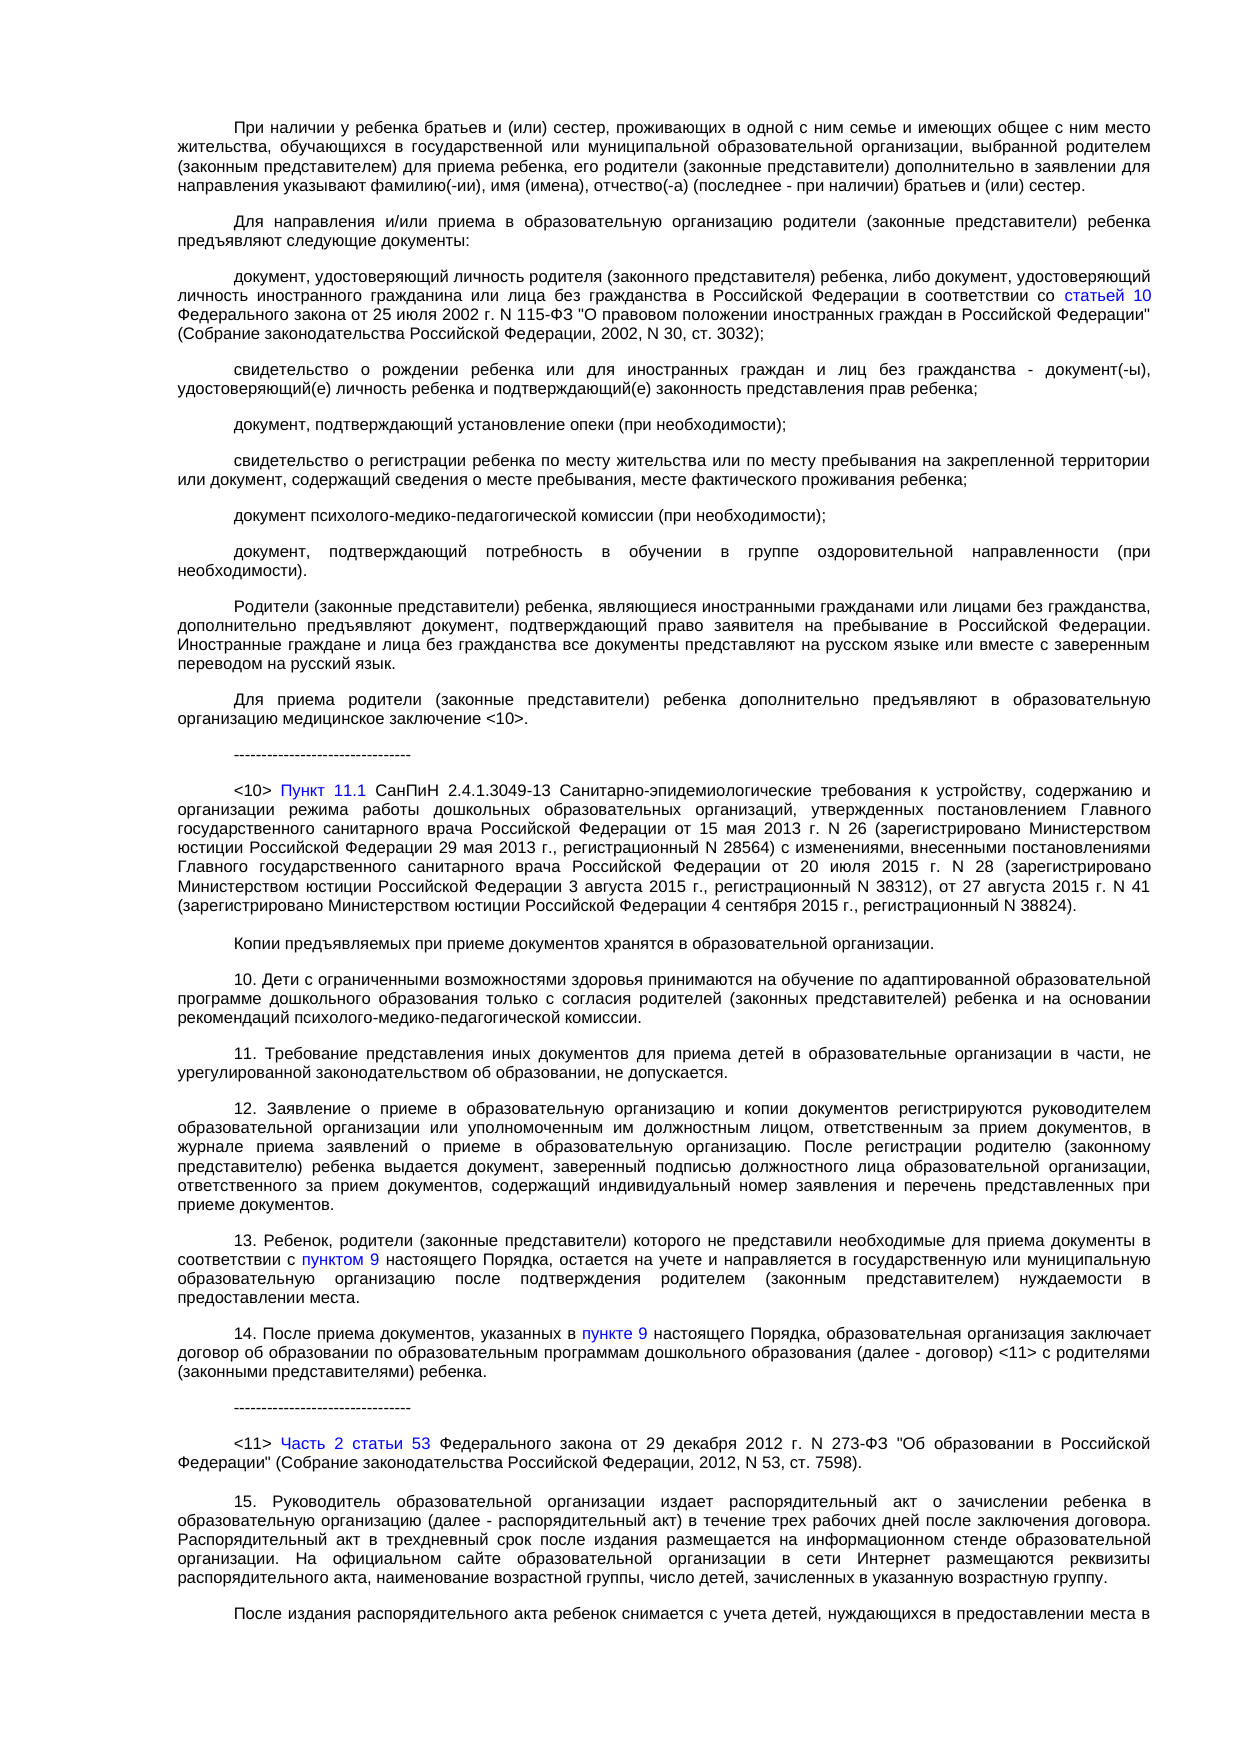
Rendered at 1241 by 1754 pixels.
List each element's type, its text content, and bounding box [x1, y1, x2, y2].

text документ, подтверждающий установление опеки (при необходимости); [177, 415, 1152, 434]
text Для направления и/или приема в образовательную организацию родители (законные представители) ребенка предъявляют следующие документы: [177, 211, 1152, 250]
text 14. После приема документов, указанных в пункте 9 настоящего Порядка, образовательная организация заключает договор об образовании по образовательным программам дошкольного образования (далее - договор) <11> с родителями (законными представителями) ребенка. [177, 1324, 1152, 1381]
text 10. Дети с ограниченными возможностями здоровья принимаются на обучение по адаптированной образовательной программе дошкольного образования только с согласия родителей (законных представителей) ребенка и на основании рекомендаций психолого-медико-педагогической комиссии. [177, 970, 1152, 1027]
text 12. Заявление о приеме в образовательную организацию и копии документов регистрируются руководителем образовательной организации или уполномоченным им должностным лицом, ответственным за прием документов, в журнале приема заявлений о приеме в образовательную организацию. После регистрации родителю (законному представителю) ребенка выдается документ, заверенный подписью должностного лица образовательной организации, ответственного за прием документов, содержащий индивидуальный номер заявления и перечень представленных при приеме документов. [177, 1099, 1152, 1214]
text документ, удостоверяющий личность родителя (законного представителя) ребенка, либо документ, удостоверяющий личность иностранного гражданина или лица без гражданства в Российской Федерации в соответствии со статьей 10 Федерального закона от 25 июля 2002 г. N 115-ФЗ "О правовом положении иностранных граждан в Российской Федерации" (Собрание законодательства Российской Федерации, 2002, N 30, ст. 3032); [177, 266, 1152, 343]
text документ, подтверждающий потребность в обучении в группе оздоровительной направленности (при необходимости). [177, 541, 1152, 580]
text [177, 1604, 1152, 1623]
text свидетельство о регистрации ребенка по месту жительства или по месту пребывания на закрепленной территории или документ, содержащий сведения о месте пребывания, месте фактического проживания ребенка; [177, 451, 1152, 489]
text Родители (законные представители) ребенка, являющиеся иностранными гражданами или лицами без гражданства, дополнительно предъявляют документ, подтверждающий право заявителя на пребывание в Российской Федерации. Иностранные граждане и лица без гражданства все документы представляют на русском языке или вместе с заверенным переводом на русский язык. [177, 596, 1152, 673]
text свидетельство о рождении ребенка или для иностранных граждан и лиц без гражданства - документ(-ы), удостоверяющий(е) личность ребенка и подтверждающий(е) законность представления прав ребенка; [177, 360, 1152, 398]
text 15. Руководитель образовательной организации издает распорядительный акт о зачислении ребенка в образовательную организацию (далее - распорядительный акт) в течение трех рабочих дней после заключения договора. Распорядительный акт в трехдневный срок после издания размещается на информационном стенде образовательной организации. На официальном сайте образовательной организации в сети Интернет размещаются реквизиты распорядительного акта, наименование возрастной группы, число детей, зачисленных в указанную возрастную группу. [177, 1491, 1152, 1587]
text <10> Пункт 11.1 СанПиН 2.4.1.3049-13 Санитарно-эпидемиологические требования к устройству, содержанию и организации режима работы дошкольных образовательных организаций, утвержденных постановлением Главного государственного санитарного врача Российской Федерации от 15 мая 2013 г. N 26 (зарегистрировано Министерством юстиции Российской Федерации 29 мая 2013 г., регистрационный N 28564) с изменениями, внесенными постановлениями Главного государственного санитарного врача Российской Федерации от 20 июля 2015 г. N 28 (зарегистрировано Министерством юстиции Российской Федерации 3 августа 2015 г., регистрационный N 38312), от 27 августа 2015 г. N 41 (зарегистрировано Министерством юстиции Российской Федерации 4 сентября 2015 г., регистрационный N 38824). [177, 781, 1152, 915]
text 11. Требование представления иных документов для приема детей в образовательные организации в части, не урегулированной законодательством об образовании, не допускается. [177, 1044, 1152, 1082]
text документ психолого-медико-педагогической комиссии (при необходимости); [177, 506, 1152, 525]
text <11> Часть 2 статьи 53 Федерального закона от 29 декабря 2012 г. N 273-ФЗ "Об образовании в Российской Федерации" (Собрание законодательства Российской Федерации, 2012, N 53, ст. 7598). [177, 1434, 1152, 1472]
text При наличии у ребенка братьев и (или) сестер, проживающих в одной с ним семье и имеющих общее с ним место жительства, обучающихся в государственной или муниципальной образовательной организации, выбранной родителем (законным представителем) для приема ребенка, его родители (законные представители) дополнительно в заявлении для направления указывают фамилию(-ии), имя (имена), отчество(-а) (последнее - при наличии) братьев и (или) сестер. [177, 118, 1152, 195]
text Копии предъявляемых при приеме документов хранятся в образовательной организации. [177, 934, 1152, 953]
text Для приема родители (законные представители) ребенка дополнительно предъявляют в образовательную организацию медицинское заключение <10>. [177, 690, 1152, 728]
text -------------------------------- [177, 745, 1152, 764]
text -------------------------------- [177, 1398, 1152, 1417]
text 13. Ребенок, родители (законные представители) которого не представили необходимые для приема документы в соответствии с пунктом 9 настоящего Порядка, остается на учете и направляется в государственную или муниципальную образовательную организацию после подтверждения родителем (законным представителем) нуждаемости в предоставлении места. [177, 1231, 1152, 1307]
